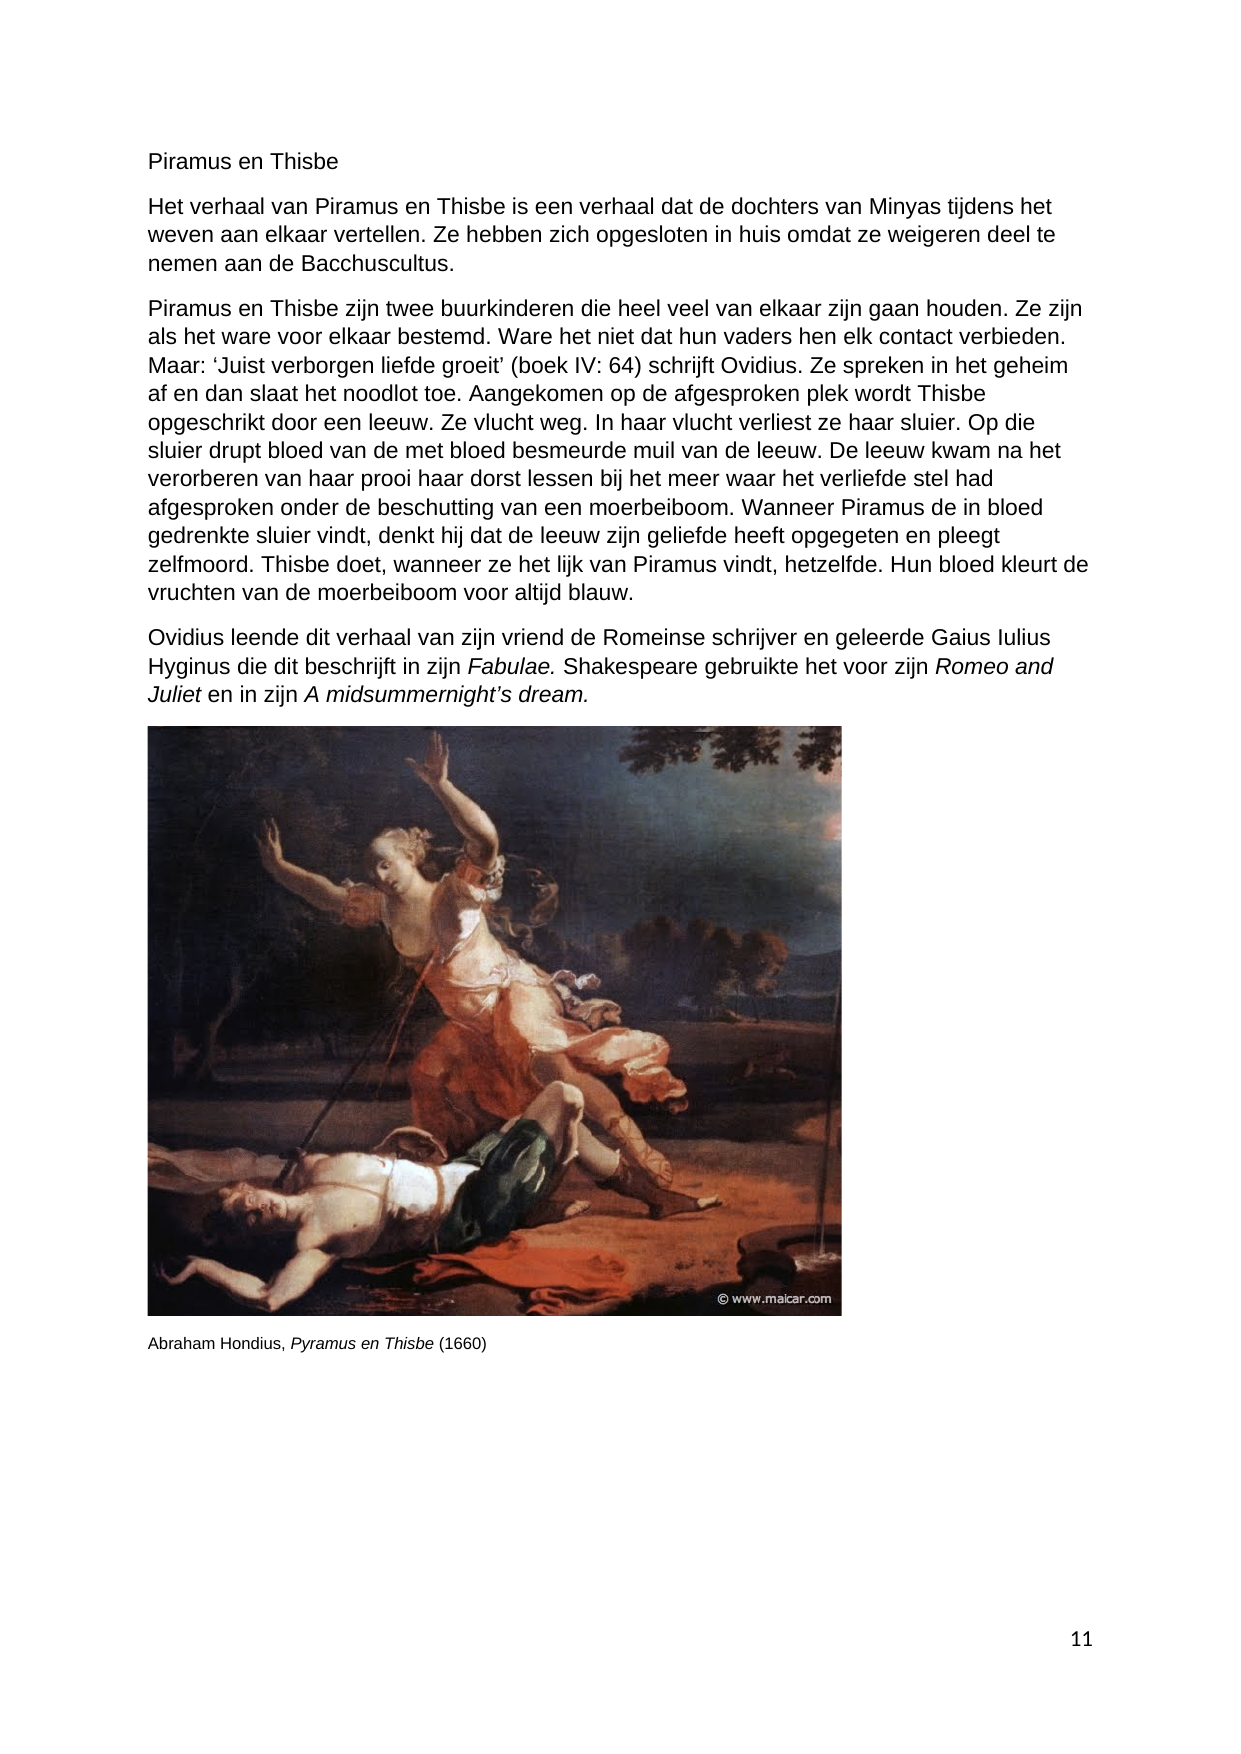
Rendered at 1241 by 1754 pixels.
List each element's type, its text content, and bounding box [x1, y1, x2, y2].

text Piramus en Thisbe zijn twee buurkinderen die heel veel van elkaar zijn gaan houden. Ze zijn als het ware voor elkaar bestemd. Ware het niet dat hun vaders hen elk contact verbieden. Maar: ‘Juist verborgen liefde groeit’ (boek IV: 64) schrijft Ovidius. Ze spreken in het geheim af en dan slaat het noodlot toe. Aangekomen op de afgesproken plek wordt Thisbe opgeschrikt door een leeuw. Ze vlucht weg. In haar vlucht verliest ze haar sluier. Op die sluier drupt bloed van de met bloed besmeurde muil van de leeuw. De leeuw kwam na het verorberen van haar prooi haar dorst lessen bij het meer waar het verliefde stel had afgesproken onder de beschutting van een moerbeiboom. Wanneer Piramus de in bloed gedrenkte sluier vindt, denkt hij dat de leeuw zijn geliefde heeft opgegeten en pleegt zelfmoord. Thisbe doet, wanneer ze het lijk van Piramus vindt, hetzelfde. Hun bloed kleurt de vruchten van de moerbeiboom voor altijd blauw. [148, 295, 1093, 605]
text Piramus en Thisbe [148, 148, 1093, 174]
text Ovidius leende dit verhaal van zijn vriend de Romeinse schrijver en geleerde Gaius Iulius Hyginus die dit beschrijft in zijn Fabulae. Shakespeare gebruikte het voor zijn Romeo and Juliet en in zijn A midsummernight’s dream. [148, 624, 1093, 707]
picture [147, 726, 842, 1316]
text Het verhaal van Piramus en Thisbe is een verhaal dat de dochters van Minyas tijdens het weven aan elkaar vertellen. Ze hebben zich opgesloten in huis omdat ze weigeren deel te nemen aan de Bacchuscultus. [148, 193, 1093, 276]
text Abraham Hondius, Pyramus en Thisbe (1660) [148, 1334, 1093, 1353]
